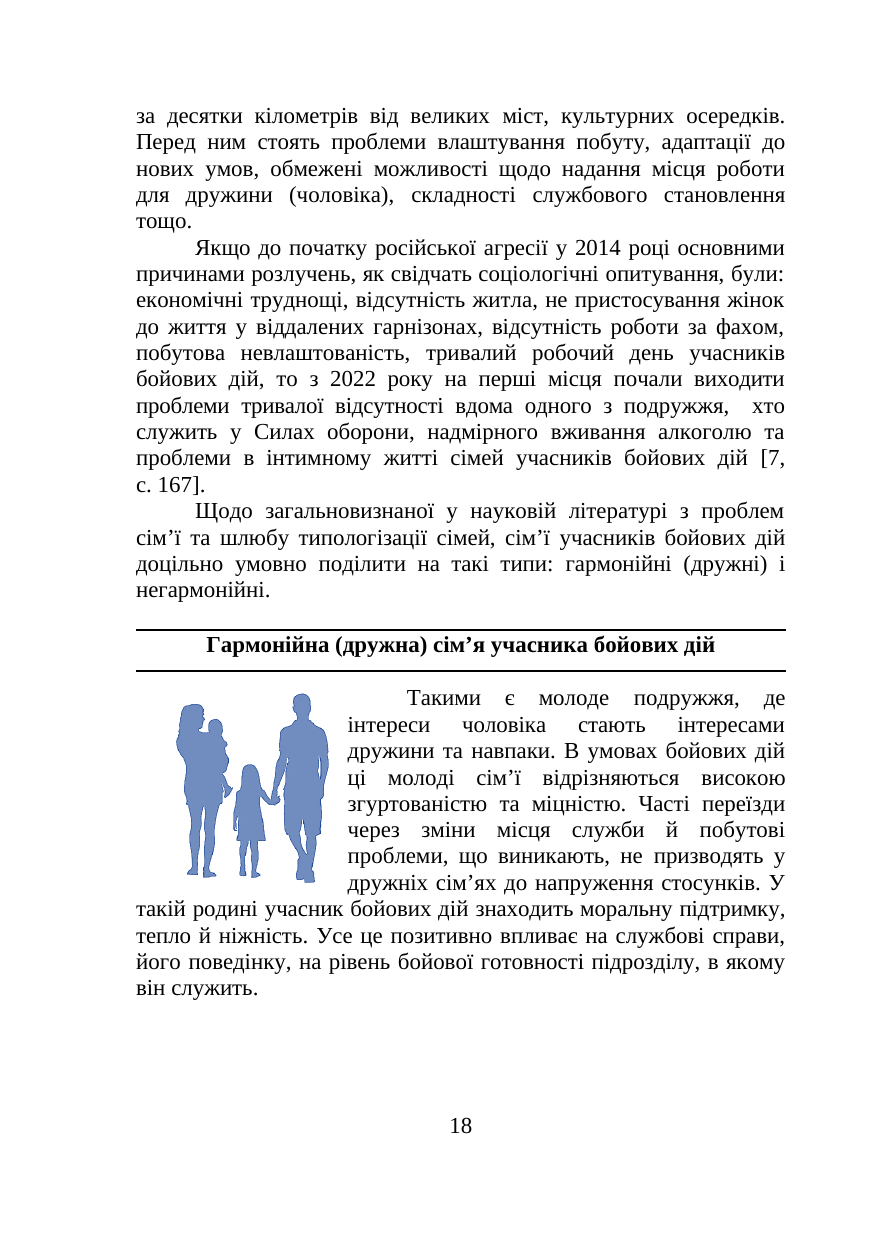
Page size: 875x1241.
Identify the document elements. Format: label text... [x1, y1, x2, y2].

text Якщо до початку російської агресії у 2014 році основними причинами розлучень, як свідчать соціологічні опитування, були: економічні труднощі, відсутність житла, не пристосування жінок до життя у віддалених гарнізонах, відсутність роботи за фахом, побутова невлаштованість, тривалий робочий день учасників бойових дій, то з 2022 року на перші місця почали виходити проблеми тривалої відсутності вдома одного з подружжя, хто служить у Силах оборони, надмірного вживання алкоголю та проблеми в інтимному житті сімей учасників бойових дій [7, с. 167]. [136, 234, 785, 497]
text Щодо загальновизнаної у науковій літературі з проблем сім’ї та шлюбу типологізації сімей, сім’ї учасників бойових дій доцільно умовно поділити на такі типи: гармонійні (дружні) і негармонійні. [136, 497, 785, 603]
text Такими є молоде подружжя, де інтереси чоловіка стають інтересами дружини та навпаки. В умовах бойових дій ці молоді сім’ї відрізняються високою згуртованістю та міцністю. Часті переїзди через зміни місця служби й побутові проблеми, що виникають, не призводять у дружніх сім’ях до напруження стосунків. У такій родині учасник бойових дій знаходить моральну підтримку, тепло й ніжність. Усе це позитивно впливає на службові справи, його поведінку, на рівень бойової готовності підрозділу, в якому він служить. [136, 684, 785, 1001]
table_header Гармонійна (дружна) сім’я учасника бойових дій [136, 631, 786, 670]
